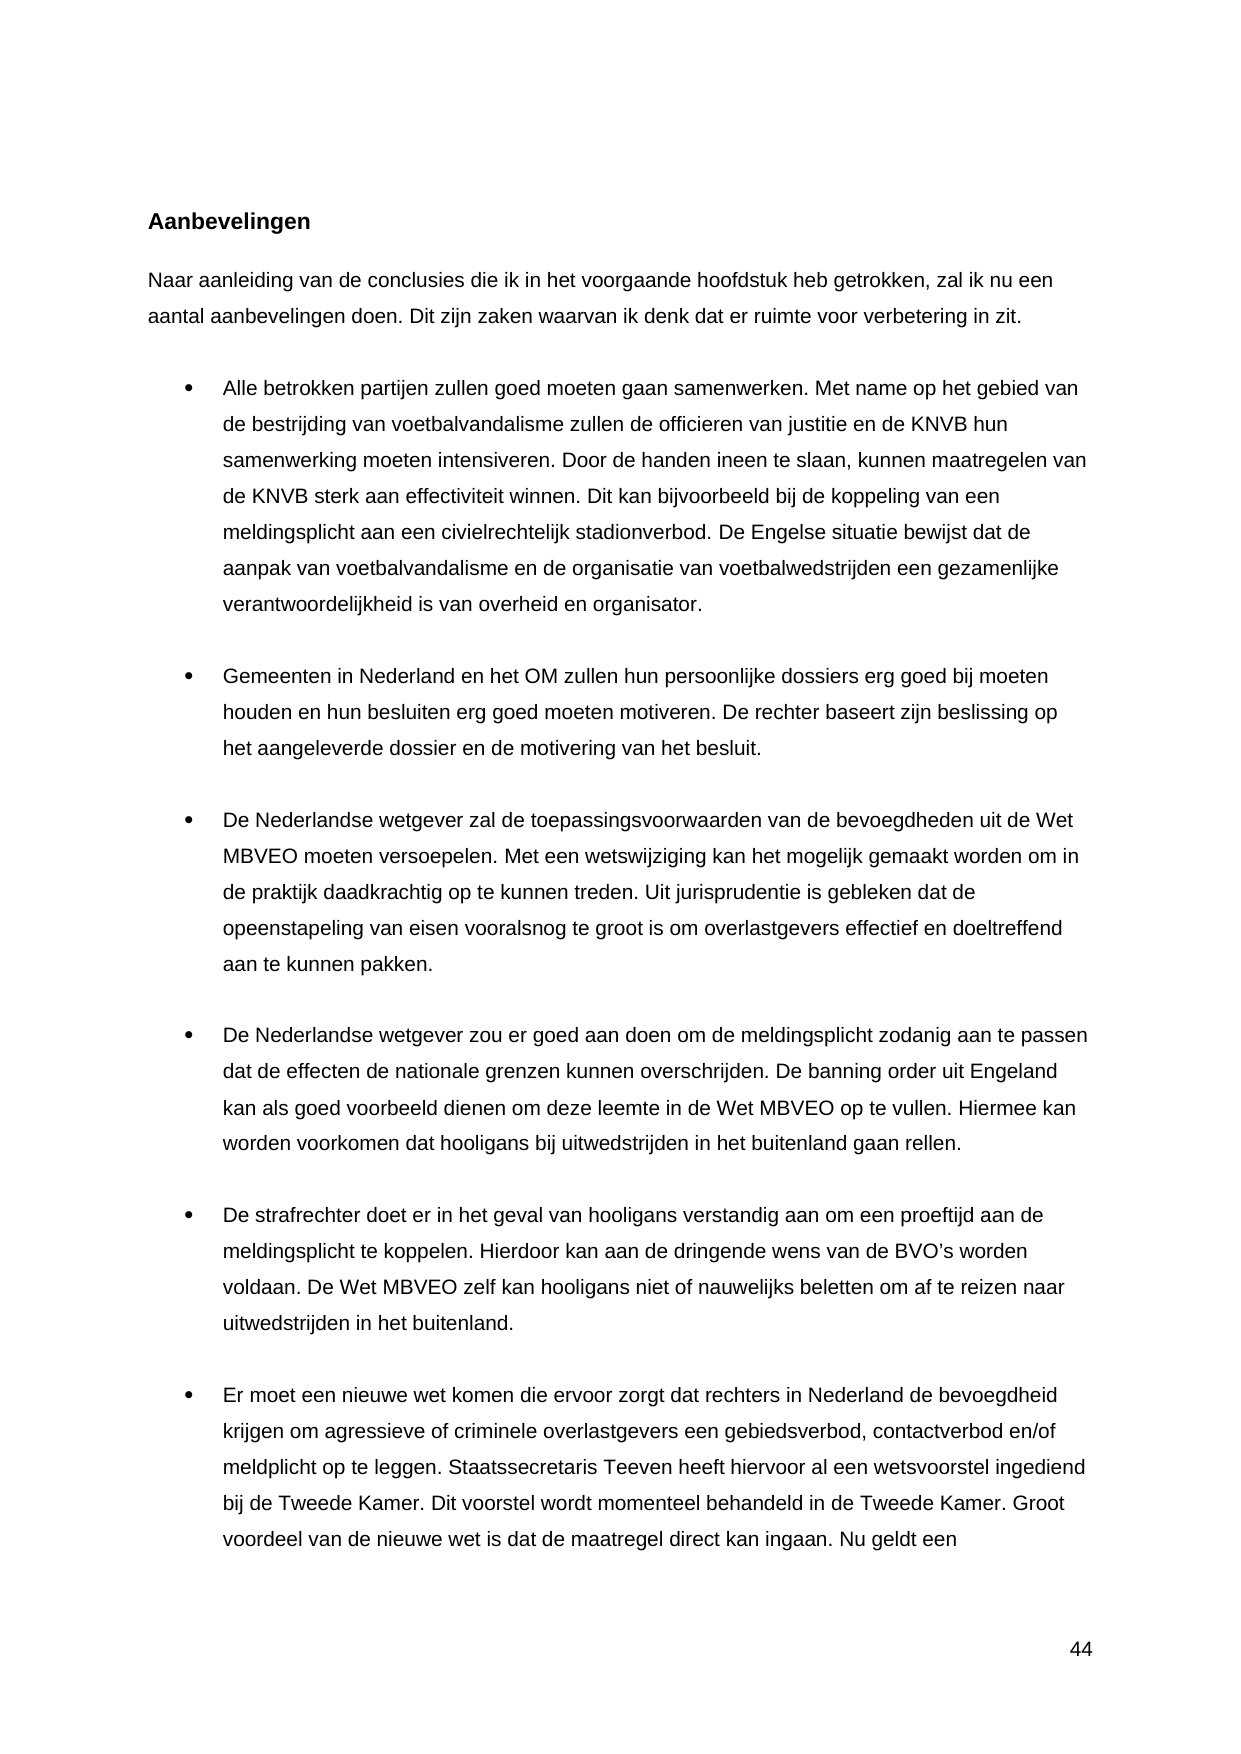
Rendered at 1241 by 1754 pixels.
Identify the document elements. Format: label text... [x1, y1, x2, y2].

list Gemeenten in Nederland en het OM zullen hun persoonlijke dossiers erg goed bij moeten houden en hun besluiten erg goed moeten motiveren. De rechter baseert zijn beslissing op het aangeleverde dossier en de motivering van het besluit. [185, 664, 1092, 760]
list De Nederlandse wetgever zou er goed aan doen om de meldingsplicht zodanig aan te passen dat de effecten de nationale grenzen kunnen overschrijden. De banning order uit Engeland kan als goed voorbeeld dienen om deze leemte in de Wet MBVEO op te vullen. Hiermee kan worden voorkomen dat hooligans bij uitwedstrijden in het buitenland gaan rellen. [185, 1023, 1092, 1155]
list Alle betrokken partijen zullen goed moeten gaan samenwerken. Met name op het gebied van de bestrijding van voetbalvandalisme zullen de officieren van justitie en de KNVB hun samenwerking moeten intensiveren. Door de handen ineen te slaan, kunnen maatregelen van de KNVB sterk aan effectiviteit winnen. Dit kan bijvoorbeeld bij de koppeling van een meldingsplicht aan een civielrechtelijk stadionverbod. De Engelse situatie bewijst dat de aanpak van voetbalvandalisme en de organisatie van voetbalwedstrijden een gezamenlijke verantwoordelijkheid is van overheid en organisator. [185, 376, 1092, 616]
text Naar aanleiding van de conclusies die ik in het voorgaande hoofdstuk heb getrokken, zal ik nu een aantal aanbevelingen doen. Dit zijn zaken waarvan ik denk dat er ruimte voor verbetering in zit. [148, 268, 1092, 328]
list De Nederlandse wetgever zal de toepassingsvoorwaarden van de bevoegdheden uit de Wet MBVEO moeten versoepelen. Met een wetswijziging kan het mogelijk gemaakt worden om in de praktijk daadkrachtig op te kunnen treden. Uit jurisprudentie is gebleken dat de opeenstapeling van eisen vooralsnog te groot is om overlastgevers effectief en doeltreffend aan te kunnen pakken. [185, 808, 1092, 975]
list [185, 1383, 1092, 1551]
text Aanbevelingen [148, 208, 1092, 234]
list De strafrechter doet er in het geval van hooligans verstandig aan om een proeftijd aan de meldingsplicht te koppelen. Hierdoor kan aan de dringende wens van de BVO’s worden voldaan. De Wet MBVEO zelf kan hooligans niet of nauwelijks beletten om af te reizen naar uitwedstrijden in het buitenland. [185, 1203, 1092, 1335]
